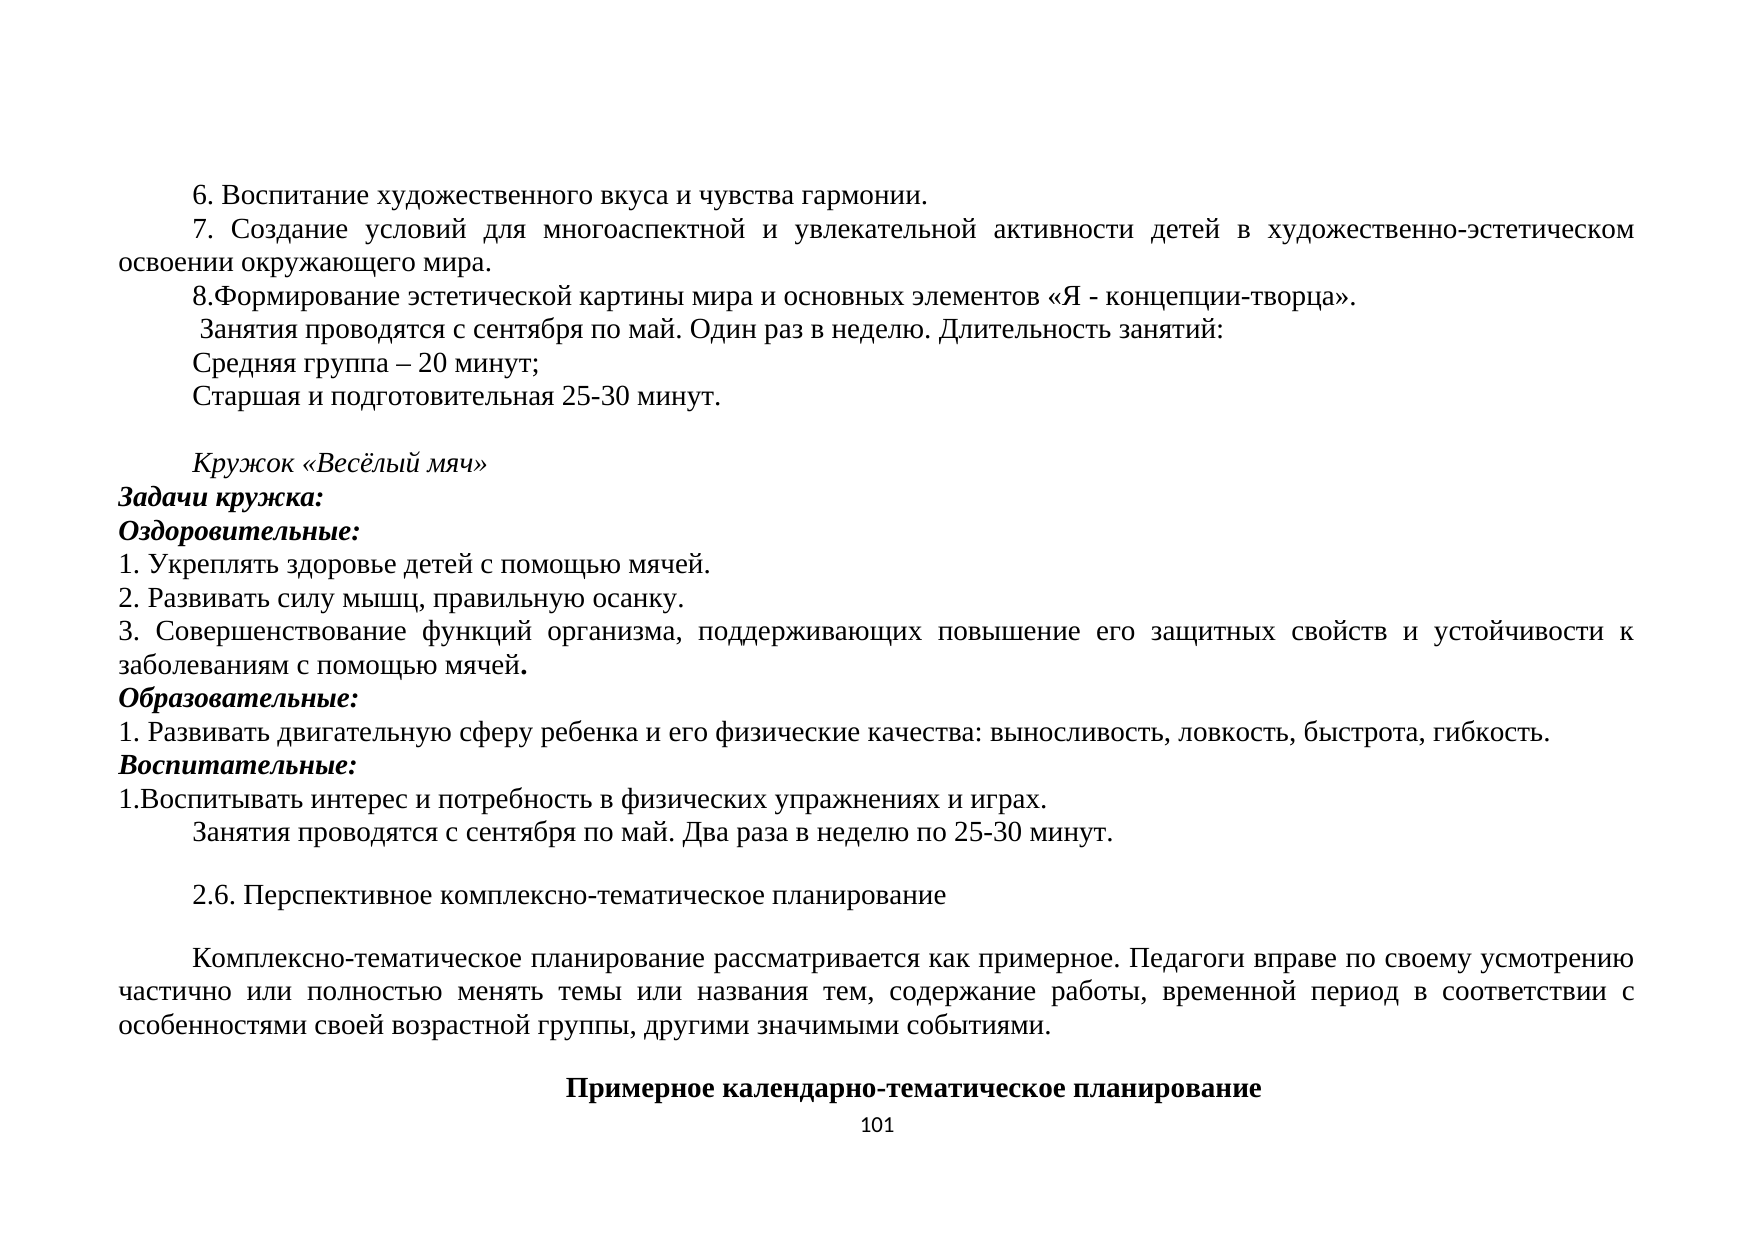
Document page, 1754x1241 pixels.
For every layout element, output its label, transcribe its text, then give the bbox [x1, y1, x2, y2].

text 8.Формирование эстетической картины мира и основных элементов «Я - концепции-творца». [118, 278, 1636, 311]
text 7. Создание условий для многоаспектной и увлекательной активности детей в художественно-эстетическом освоении окружающего мира. [118, 211, 1636, 278]
text Занятия проводятся с сентября по май. Два раза в неделю по 25-30 минут. [118, 814, 1636, 848]
text Комплексно-тематическое планирование рассматривается как примерное. Педагоги вправе по своему усмотрению частично или полностью менять темы или названия тем, содержание работы, временной период в соответствии с особенностями своей возрастной группы, другими значимыми событиями. [118, 940, 1636, 1041]
text Образовательные: [118, 680, 1636, 714]
text 1. Укреплять здоровье детей с помощью мячей. [118, 546, 1636, 580]
text Старшая и подготовительная 25-30 минут. [118, 378, 1636, 412]
text Занятия проводятся с сентября по май. Один раз в неделю. Длительность занятий: [118, 311, 1636, 345]
text Примерное календарно-тематическое планирование [118, 1070, 1636, 1103]
text Кружок «Весёлый мяч» [118, 446, 1636, 479]
text 1.Воспитывать интерес и потребность в физических упражнениях и играх. [118, 781, 1636, 814]
text Воспитательные: [118, 747, 1636, 781]
text Задачи кружка: [118, 479, 1636, 513]
text 1. Развивать двигательную сферу ребенка и его физические качества: выносливость, ловкость, быстрота, гибкость. [118, 714, 1636, 747]
text Оздоровительные: [118, 513, 1636, 546]
text 2. Развивать силу мышц, правильную осанку. [118, 580, 1636, 613]
text Средняя группа – 20 минут; [118, 345, 1636, 378]
text 6. Воспитание художественного вкуса и чувства гармонии. [118, 177, 1636, 211]
text 2.6. Перспективное комплексно-тематическое планирование [118, 877, 1636, 911]
text 3. Совершенствование функций организма, поддерживающих повышение его защитных свойств и устойчивости к заболеваниям с помощью мячей. [118, 613, 1636, 680]
